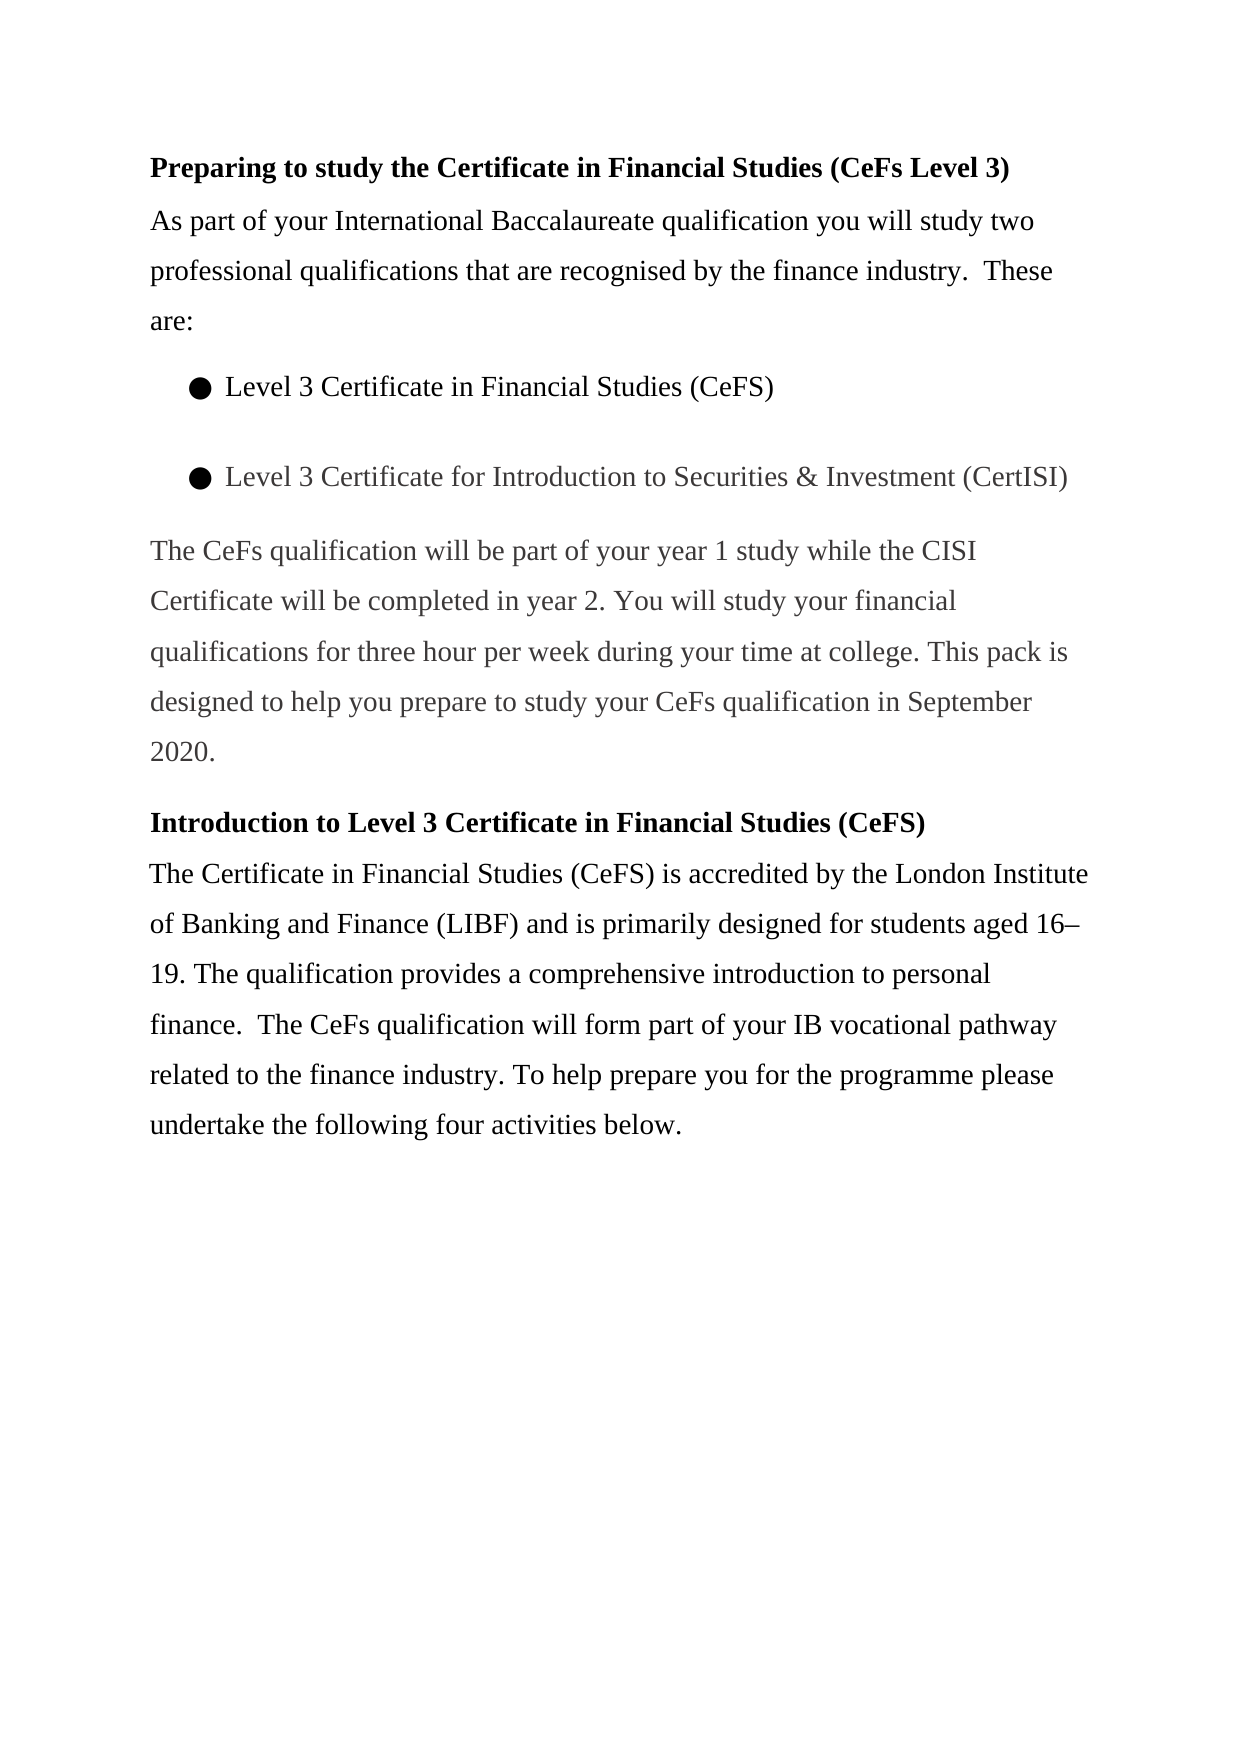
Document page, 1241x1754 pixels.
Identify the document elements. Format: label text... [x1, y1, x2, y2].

text Preparing to study the Certificate in Financial Studies (CeFs Level 3) [150, 150, 1090, 183]
text Introduction to Level 3 Certificate in Financial Studies (CeFS) [150, 806, 1090, 839]
text The Certificate in Financial Studies (CeFS) is accredited by the London Institute of Banking and Finance (LIBF) and is primarily designed for students aged 16–19. The qualification provides a comprehensive introduction to personal finance. The CeFs qualification will form part of your IB vocational pathway related to the finance industry. To help prepare you for the programme please undertake the following four activities below. [148, 856, 1090, 1141]
text As part of your International Baccalaureate qualification you will study two professional qualifications that are recognised by the finance industry. These are: [150, 203, 1090, 337]
text The CeFs qualification will be part of your year 1 study while the CISI Certificate will be completed in year 2. You will study your financial qualifications for three hour per week during your time at college. This pack is designed to help you prepare to study your CeFs qualification in September 2020. [150, 533, 1090, 768]
list Level 3 Certificate for Introduction to Securities & Investment (CertISI) [187, 443, 1090, 503]
list Level 3 Certificate in Financial Studies (CeFS) [187, 354, 1090, 413]
